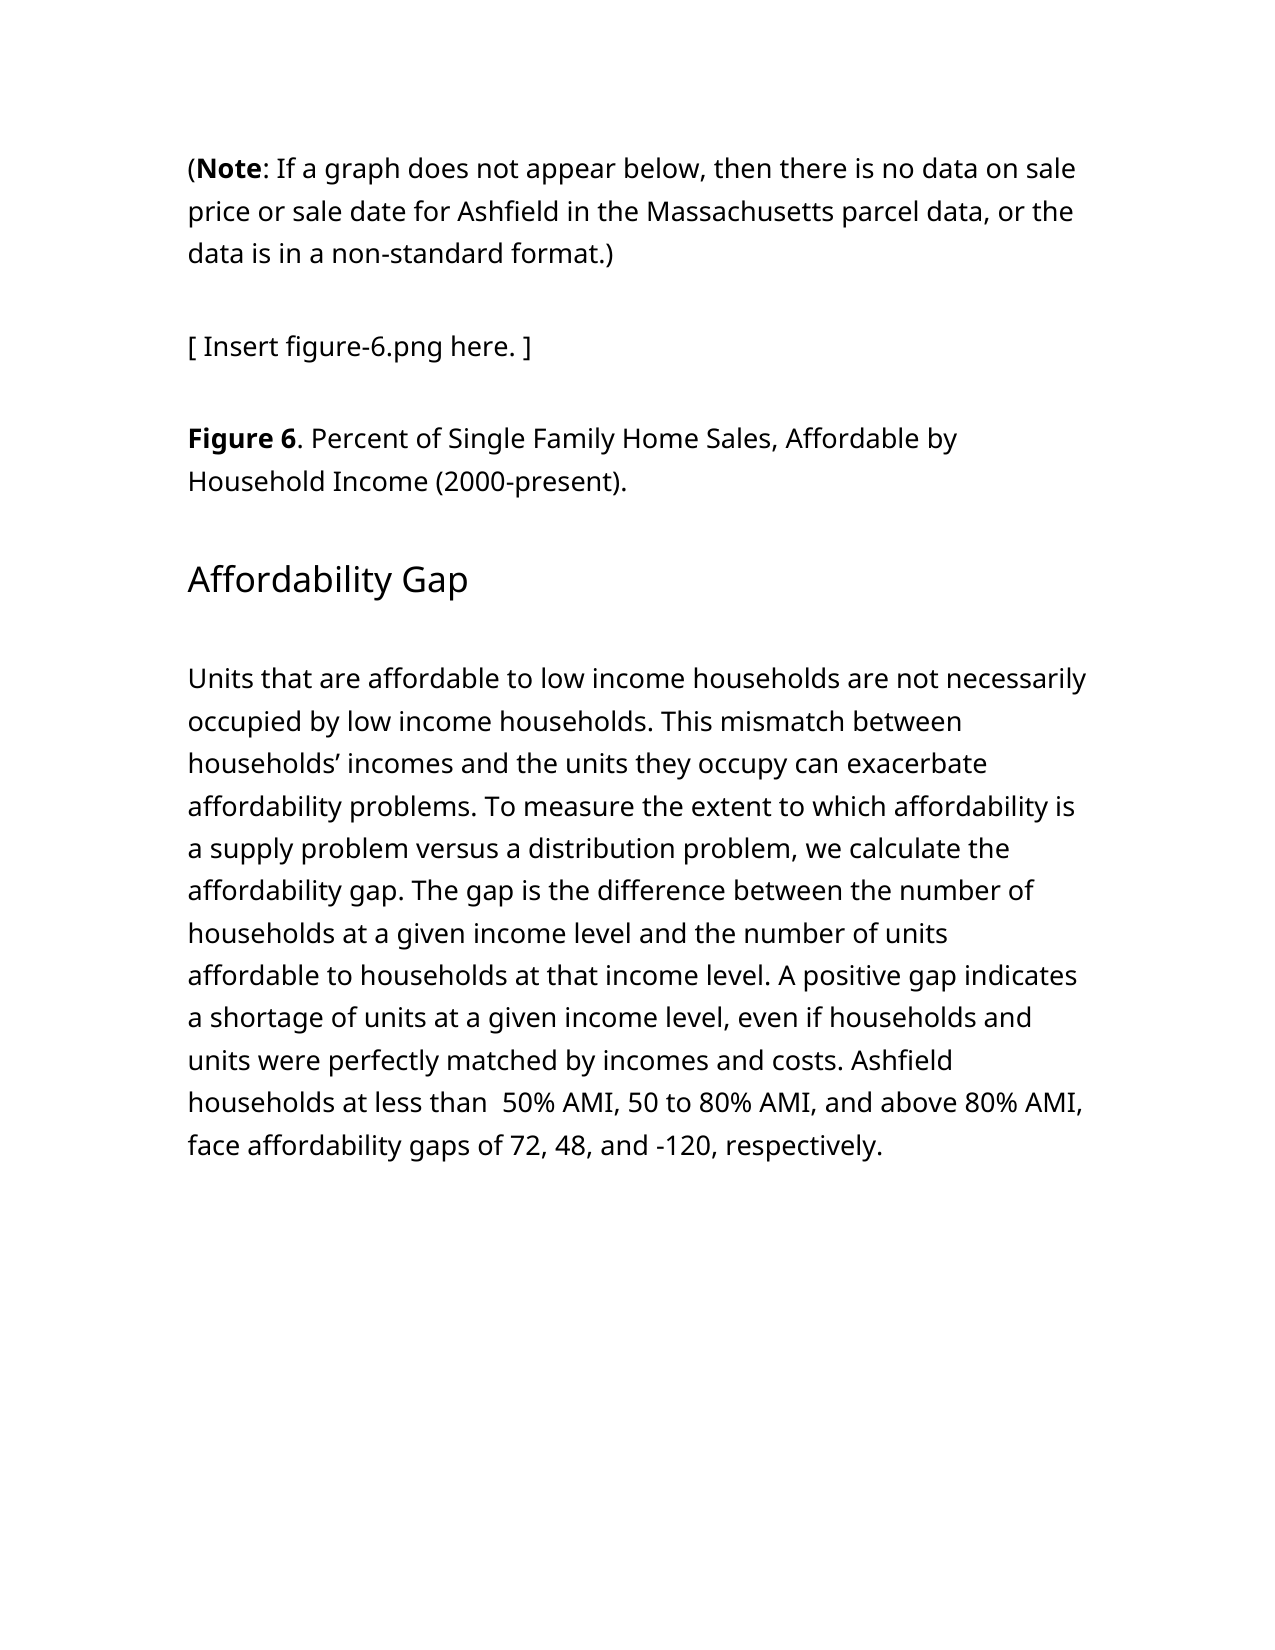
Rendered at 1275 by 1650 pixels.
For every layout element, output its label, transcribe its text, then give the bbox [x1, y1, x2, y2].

title Affordability Gap [187, 554, 1087, 603]
title Figure 6. Percent of Single Family Home Sales, Affordable by Household Income (2000-present). [187, 419, 1087, 499]
title [ Insert figure-6.png here. ] [187, 327, 1087, 364]
title Units that are affordable to low income households are not necessarily occupied by low income households. This mismatch between households’ incomes and the units they occupy can exacerbate affordability problems. To measure the extent to which affordability is a supply problem versus a distribution problem, we calculate the affordability gap. The gap is the difference between the number of households at a given income level and the number of units affordable to households at that income level. A positive gap indicates a shortage of units at a given income level, even if households and units were perfectly matched by incomes and costs. Ashfield households at less than 50% AMI, 50 to 80% AMI, and above 80% AMI, face affordability gaps of 72, 48, and -120, respectively. [187, 660, 1087, 1163]
title (Note: If a graph does not appear below, then there is no data on sale price or sale date for Ashfield in the Massachusetts parcel data, or the data is in a non-standard format.) [187, 150, 1087, 272]
